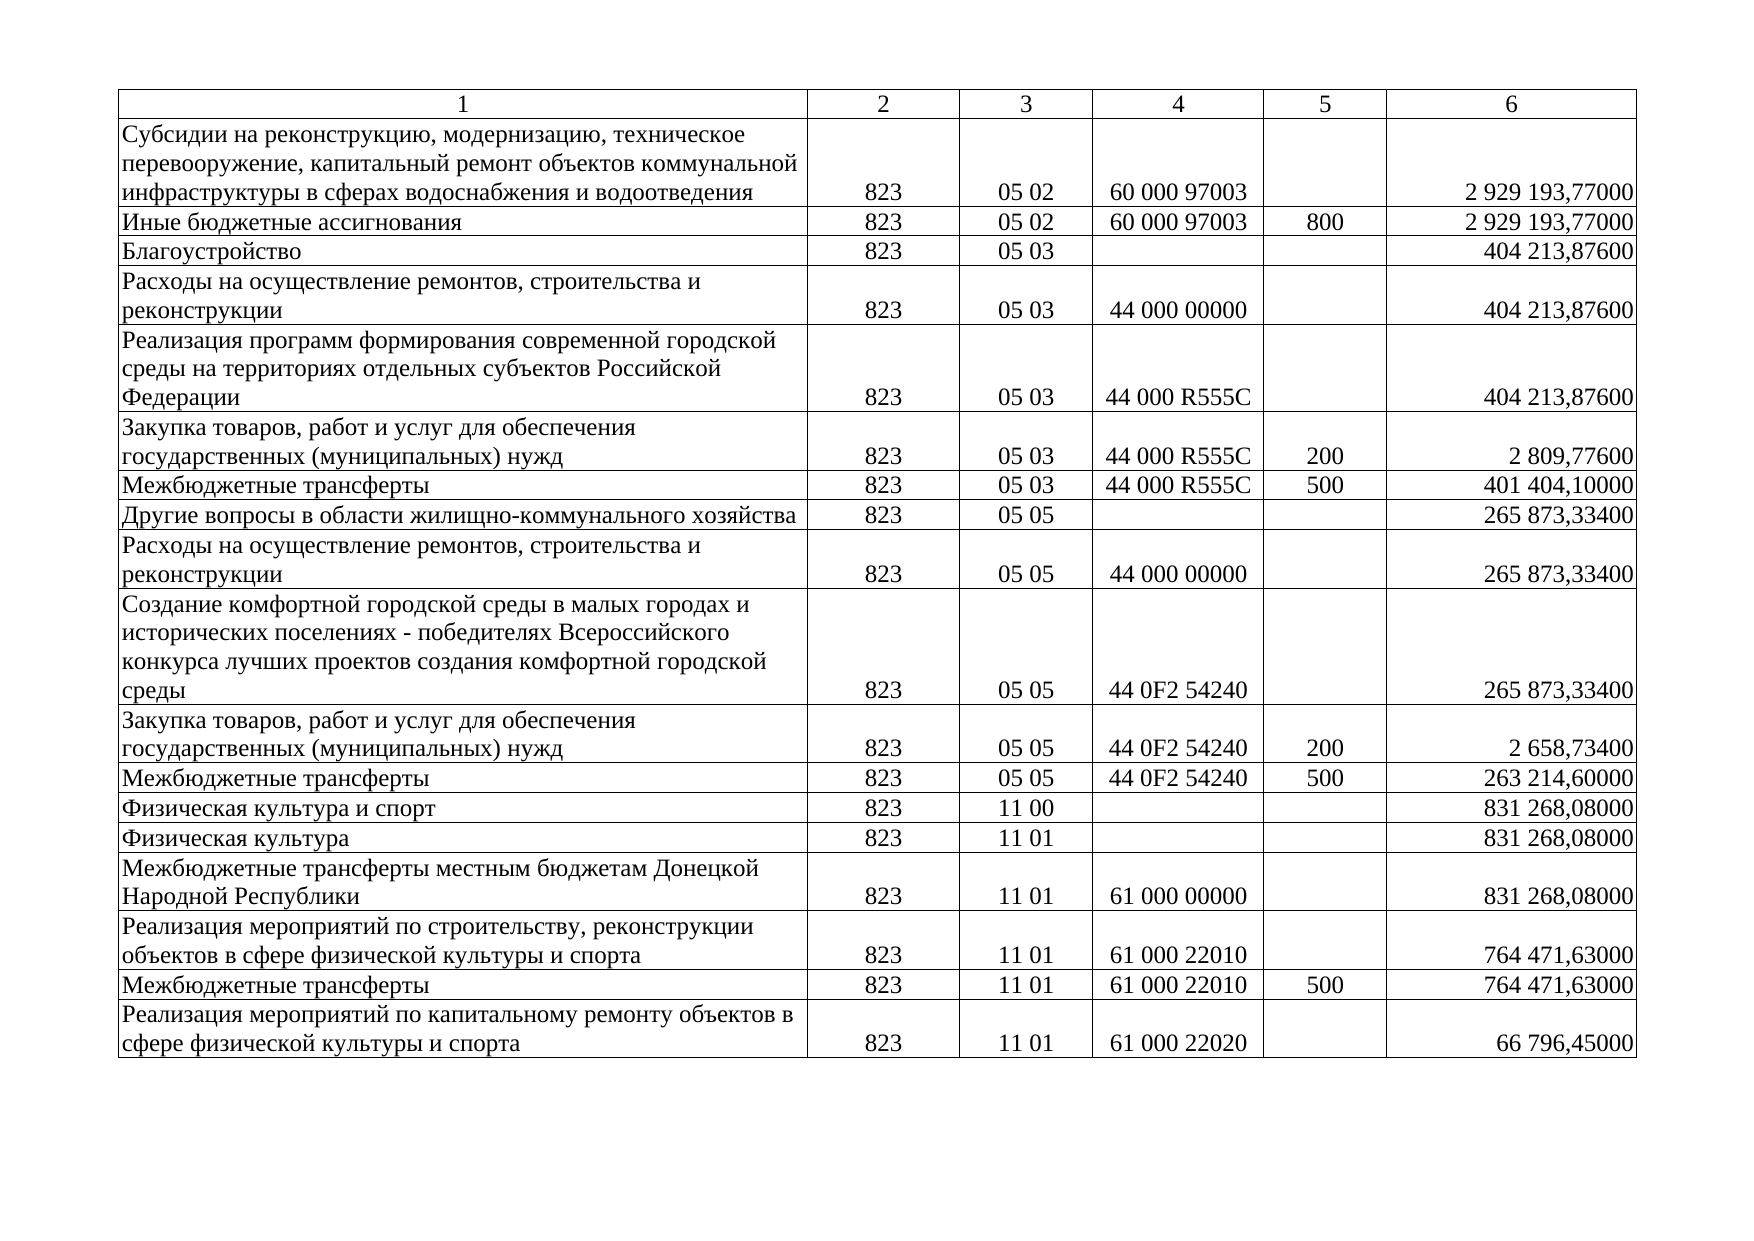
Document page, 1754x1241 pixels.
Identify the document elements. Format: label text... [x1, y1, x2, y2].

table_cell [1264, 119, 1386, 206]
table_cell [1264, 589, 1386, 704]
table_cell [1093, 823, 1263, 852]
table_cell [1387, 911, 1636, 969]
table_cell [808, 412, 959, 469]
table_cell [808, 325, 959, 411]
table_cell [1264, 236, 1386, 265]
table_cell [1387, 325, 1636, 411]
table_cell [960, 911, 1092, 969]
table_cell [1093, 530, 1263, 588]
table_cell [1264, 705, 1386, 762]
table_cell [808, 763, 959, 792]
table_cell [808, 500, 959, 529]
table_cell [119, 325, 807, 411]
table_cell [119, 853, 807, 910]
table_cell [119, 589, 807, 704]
table_header 4 [1093, 90, 1263, 118]
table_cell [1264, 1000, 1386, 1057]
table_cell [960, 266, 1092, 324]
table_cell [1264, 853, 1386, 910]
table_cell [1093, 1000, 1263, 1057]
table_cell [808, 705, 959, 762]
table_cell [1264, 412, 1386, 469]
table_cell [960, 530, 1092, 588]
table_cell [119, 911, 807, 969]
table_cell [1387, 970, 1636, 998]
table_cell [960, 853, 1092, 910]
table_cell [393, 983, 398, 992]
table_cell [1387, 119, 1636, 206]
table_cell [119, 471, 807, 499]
table_header 1 [119, 90, 807, 118]
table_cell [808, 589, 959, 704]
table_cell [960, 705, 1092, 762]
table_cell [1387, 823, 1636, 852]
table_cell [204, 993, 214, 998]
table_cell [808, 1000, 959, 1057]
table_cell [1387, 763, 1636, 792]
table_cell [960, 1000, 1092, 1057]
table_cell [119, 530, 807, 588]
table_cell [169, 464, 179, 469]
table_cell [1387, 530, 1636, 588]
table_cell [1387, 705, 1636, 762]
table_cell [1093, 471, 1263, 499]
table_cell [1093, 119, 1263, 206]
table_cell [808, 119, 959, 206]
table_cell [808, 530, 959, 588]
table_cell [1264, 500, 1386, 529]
table_header 6 [1387, 90, 1636, 118]
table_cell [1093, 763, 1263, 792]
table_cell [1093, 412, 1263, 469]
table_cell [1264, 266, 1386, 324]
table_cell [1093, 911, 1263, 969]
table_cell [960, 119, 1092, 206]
table_header 2 [808, 90, 959, 118]
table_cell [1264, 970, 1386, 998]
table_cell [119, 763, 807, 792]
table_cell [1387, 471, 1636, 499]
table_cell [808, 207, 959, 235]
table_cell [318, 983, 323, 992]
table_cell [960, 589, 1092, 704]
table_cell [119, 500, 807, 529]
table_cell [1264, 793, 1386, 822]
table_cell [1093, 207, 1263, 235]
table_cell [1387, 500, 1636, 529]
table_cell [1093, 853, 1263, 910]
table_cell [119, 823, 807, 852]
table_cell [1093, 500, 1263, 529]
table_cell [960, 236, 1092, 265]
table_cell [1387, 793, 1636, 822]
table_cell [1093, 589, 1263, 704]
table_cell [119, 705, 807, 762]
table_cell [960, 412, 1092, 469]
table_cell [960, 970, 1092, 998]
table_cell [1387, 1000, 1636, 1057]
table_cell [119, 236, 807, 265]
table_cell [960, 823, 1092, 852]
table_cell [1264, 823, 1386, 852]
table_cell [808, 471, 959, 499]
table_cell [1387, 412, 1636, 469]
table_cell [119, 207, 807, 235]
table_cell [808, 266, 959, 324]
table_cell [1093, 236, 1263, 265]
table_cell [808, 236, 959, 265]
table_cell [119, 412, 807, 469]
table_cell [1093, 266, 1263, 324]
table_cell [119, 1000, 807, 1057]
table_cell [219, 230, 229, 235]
table_header 3 [960, 90, 1092, 118]
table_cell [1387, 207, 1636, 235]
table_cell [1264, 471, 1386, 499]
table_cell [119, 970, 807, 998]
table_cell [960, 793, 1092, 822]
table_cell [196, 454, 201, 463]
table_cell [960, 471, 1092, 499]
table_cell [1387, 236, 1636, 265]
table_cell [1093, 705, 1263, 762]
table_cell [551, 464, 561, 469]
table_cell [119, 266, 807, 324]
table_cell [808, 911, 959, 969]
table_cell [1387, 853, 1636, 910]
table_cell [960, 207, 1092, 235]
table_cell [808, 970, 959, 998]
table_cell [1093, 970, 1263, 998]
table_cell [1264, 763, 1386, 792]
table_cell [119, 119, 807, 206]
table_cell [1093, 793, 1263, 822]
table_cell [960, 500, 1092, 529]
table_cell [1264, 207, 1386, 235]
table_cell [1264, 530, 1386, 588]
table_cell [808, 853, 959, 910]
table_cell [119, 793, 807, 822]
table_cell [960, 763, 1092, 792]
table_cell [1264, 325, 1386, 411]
table_header 5 [1264, 90, 1386, 118]
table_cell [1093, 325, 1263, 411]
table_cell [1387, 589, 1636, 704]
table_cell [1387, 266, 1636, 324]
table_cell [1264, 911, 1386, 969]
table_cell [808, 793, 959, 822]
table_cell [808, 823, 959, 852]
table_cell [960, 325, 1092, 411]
